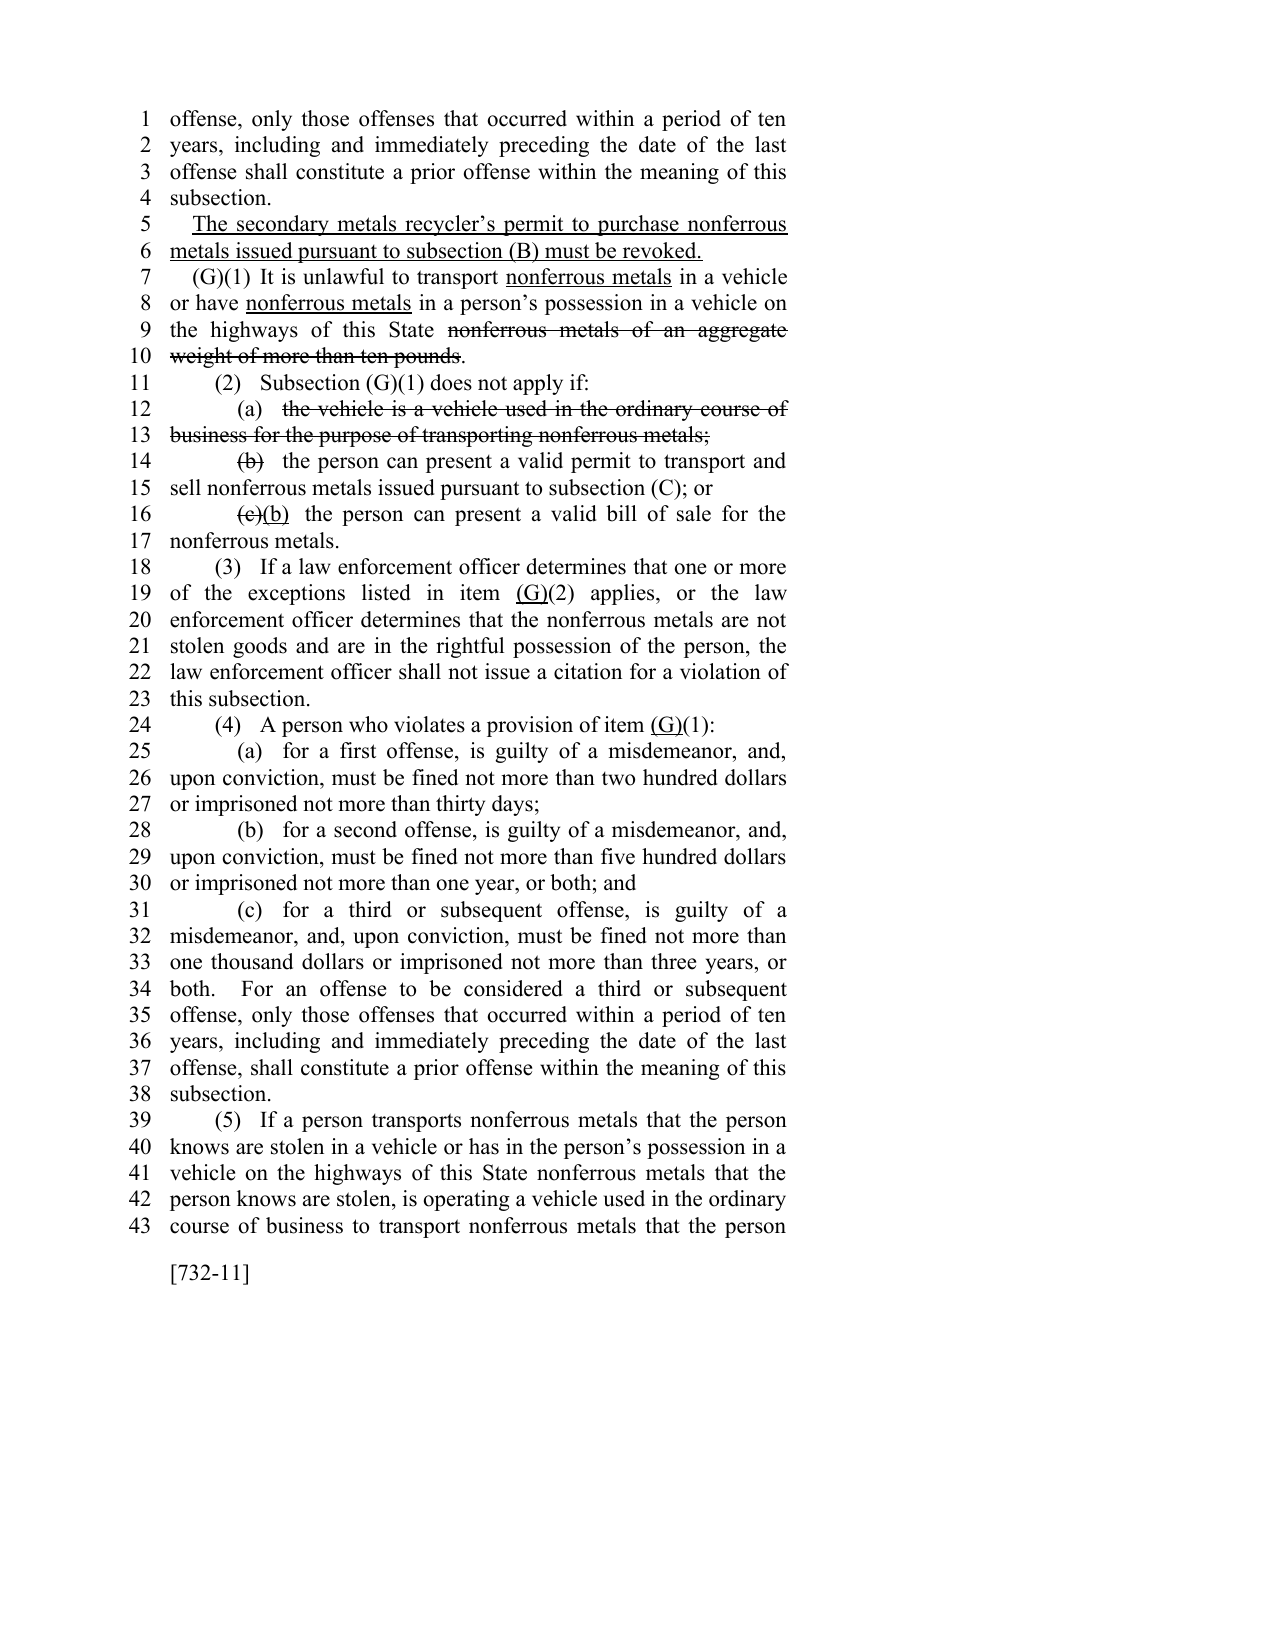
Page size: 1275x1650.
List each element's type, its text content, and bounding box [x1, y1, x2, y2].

text (b) for a second offense, is guilty of a misdemeanor, and, upon conviction, must be fined not more than five hundred dollars or imprisoned not more than one year, or both; and [169, 817, 787, 896]
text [169, 105, 787, 210]
text (b) the person can present a valid permit to transport and sell nonferrous metals issued pursuant to subsection (C); or [169, 448, 787, 500]
text (4) A person who violates a provision of item (G)(1): [169, 711, 787, 737]
text (2) Subsection (G)(1) does not apply if: [169, 368, 787, 395]
text (c)(b) the person can present a valid bill of sale for the nonferrous metals. [169, 500, 787, 553]
text (a) for a first offense, is guilty of a misdemeanor, and, upon conviction, must be fined not more than two hundred dollars or imprisoned not more than thirty days; [169, 737, 787, 817]
text (a) the vehicle is a vehicle used in the ordinary course of business for the purpose of transporting nonferrous metals; [169, 395, 787, 448]
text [169, 1106, 787, 1238]
text (G)(1) It is unlawful to transport nonferrous metals in a vehicle or have nonferrous metals in a person’s possession in a vehicle on the highways of this State nonferrous metals of an aggregate weight of more than ten pounds. [169, 263, 787, 368]
text (3) If a law enforcement officer determines that one or more of the exceptions listed in item (G)(2) applies, or the law enforcement officer determines that the nonferrous metals are not stolen goods and are in the rightful possession of the person, the law enforcement officer shall not issue a citation for a violation of this subsection. [169, 553, 787, 711]
text The secondary metals recycler’s permit to purchase nonferrous metals issued pursuant to subsection (B) must be revoked. [169, 210, 787, 263]
text (c) for a third or subsequent offense, is guilty of a misdemeanor, and, upon conviction, must be fined not more than one thousand dollars or imprisoned not more than three years, or both. For an offense to be considered a third or subsequent offense, only those offenses that occurred within a period of ten years, including and immediately preceding the date of the last offense, shall constitute a prior offense within the meaning of this subsection. [169, 896, 787, 1106]
